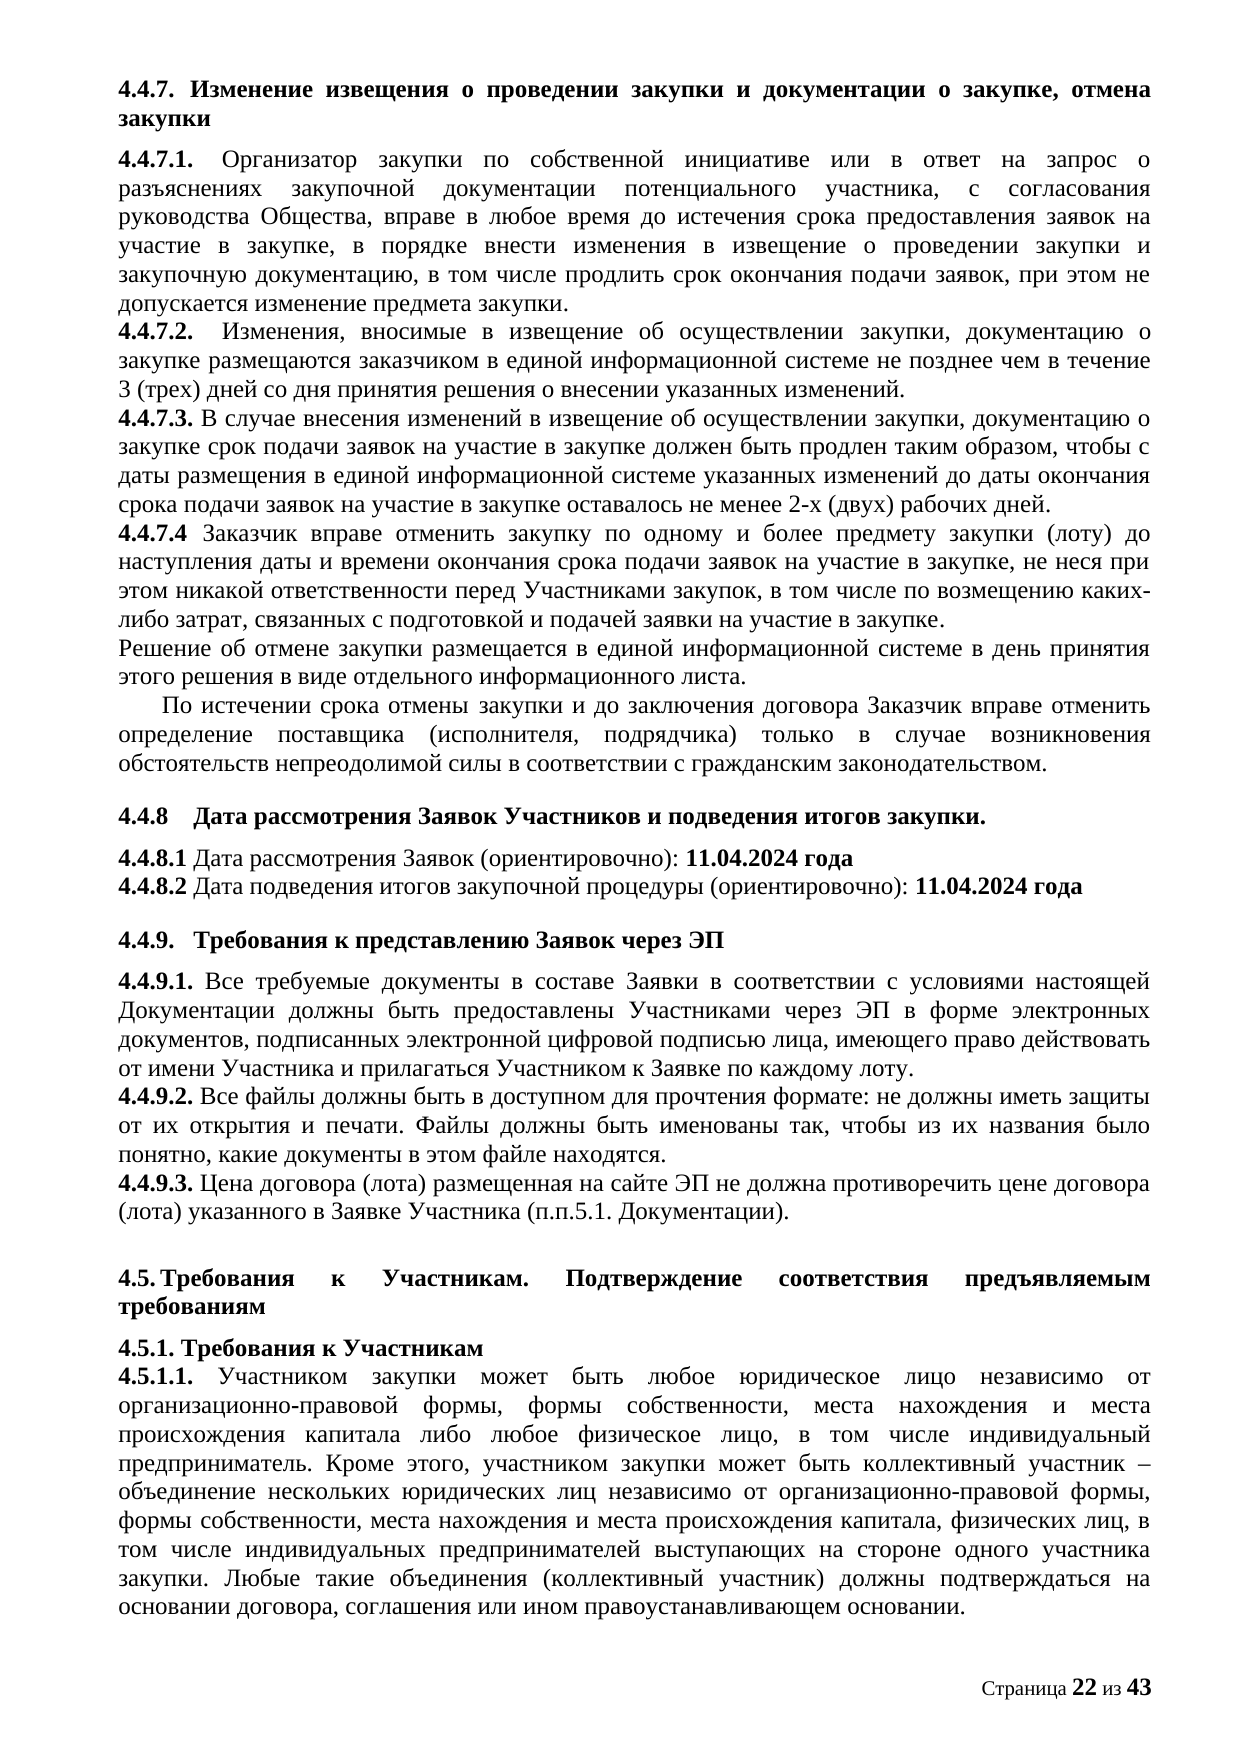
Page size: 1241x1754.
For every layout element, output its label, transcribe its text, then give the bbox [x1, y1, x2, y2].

text Решение об отмене закупки размещается в единой информационной системе в день принятия этого решения в виде отдельного информационного листа. [118, 633, 1152, 690]
list Требования к представлению Заявок через ЭП [118, 925, 1152, 954]
text 4.4.7.3. В случае внесения изменений в извещение об осуществлении закупки, документацию о закупке срок подачи заявок на участие в закупке должен быть продлен таким образом, чтобы с даты размещения в единой информационной системе указанных изменений до даты окончания срока подачи заявок на участие в закупке оставалось не менее 2-х (двух) рабочих дней. [118, 403, 1152, 518]
text 4.5.1.1. Участником закупки может быть любое юридическое лицо независимо от организационно-правовой формы, формы собственности, места нахождения и места происхождения капитала либо любое физическое лицо, в том числе индивидуальный предприниматель. Кроме этого, участником закупки может быть коллективный участник – объединение нескольких юридических лиц независимо от организационно-правовой формы, формы собственности, места нахождения и места происхождения капитала, физических лиц, в том числе индивидуальных предпринимателей выступающих на стороне одного участника закупки. Любые такие объединения (коллективный участник) должны подтверждаться на основании договора, соглашения или ином правоустанавливающем основании. [118, 1361, 1152, 1620]
list Заказчик вправе отменить закупку по одному и более предмету закупки (лоту) до наступления даты и времени окончания срока подачи заявок на участие в закупке, не неся при этом никакой ответственности перед Участниками закупок, в том числе по возмещению каких-либо затрат, связанных с подготовкой и подачей заявки на участие в закупке. [118, 518, 1152, 633]
list Изменения, вносимые в извещение об осуществлении закупки, документацию о закупке размещаются заказчиком в единой информационной системе не позднее чем в течение 3 (трех) дней со дня принятия решения о внесении указанных изменений. [118, 316, 1152, 403]
list Дата рассмотрения Заявок Участников и подведения итогов закупки. [118, 801, 1152, 830]
list Организатор закупки по собственной инициативе или в ответ на запрос о разъяснениях закупочной документации потенциального участника, с согласования руководства Общества, вправе в любое время до истечения срока предоставления заявок на участие в закупке, в порядке внести изменения в извещение о проведении закупки и закупочную документацию, в том числе продлить срок окончания подачи заявок, при этом не допускается изменение предмета закупки. [118, 144, 1152, 316]
text 4.4.8.2 Дата подведения итогов закупочной процедуры (ориентировочно): 11.04.2024 года [118, 871, 1152, 900]
text 4.4.9.3. Цена договора (лота) размещенная на сайте ЭП не должна противоречить цене договора (лота) указанного в Заявке Участника (п.п.5.1. Документации). [118, 1168, 1152, 1225]
text По истечении срока отмены закупки и до заключения договора Заказчик вправе отменить определение поставщика (исполнителя, подрядчика) только в случае возникновения обстоятельств непреодолимой силы в соответствии с гражданским законодательством. [118, 690, 1152, 776]
text 4.4.9.2. Все файлы должны быть в доступном для прочтения формате: не должны иметь защиты от их открытия и печати. Файлы должны быть именованы так, чтобы из их названия было понятно, какие документы в этом файле находятся. [118, 1081, 1152, 1168]
text 4.4.9.1. Все требуемые документы в составе Заявки в соответствии с условиями настоящей Документации должны быть предоставлены Участниками через ЭП в форме электронных документов, подписанных электронной цифровой подписью лица, имеющего право действовать от имени Участника и прилагаться Участником к Заявке по каждому лоту. [118, 966, 1152, 1081]
list Изменение извещения о проведении закупки и документации о закупке, отмена закупки [118, 74, 1152, 131]
text 4.4.8.1 Дата рассмотрения Заявок (ориентировочно): 11.04.2024 года [118, 843, 1152, 871]
list Требования к Участникам. Подтверждение соответствия предъявляемым требованиям [118, 1263, 1152, 1320]
text 4.5.1. Требования к Участникам [118, 1333, 1152, 1361]
